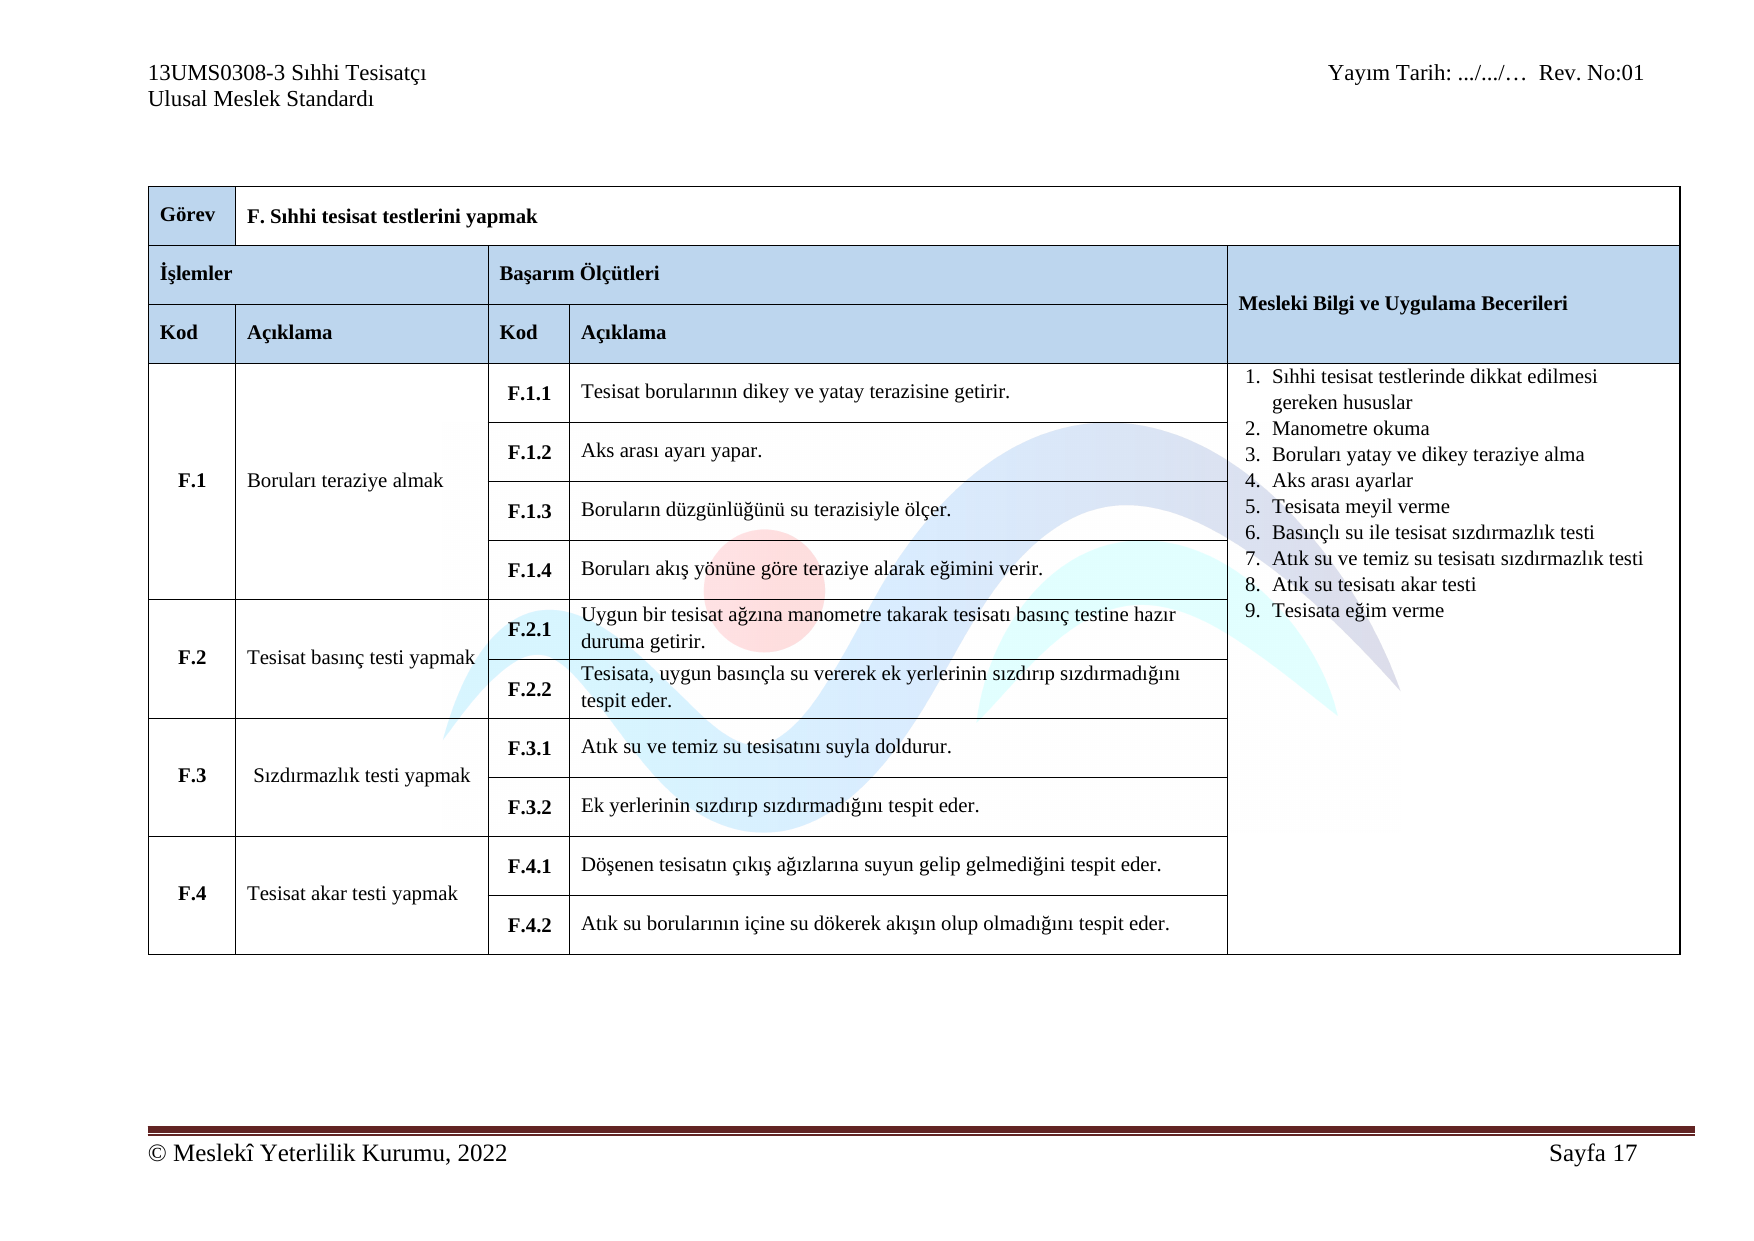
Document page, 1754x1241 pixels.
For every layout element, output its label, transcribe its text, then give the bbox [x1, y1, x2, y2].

table_cell Tesisat borularının dikey ve yatay terazisine getirir. [570, 364, 1227, 422]
table_cell Açıklama [570, 305, 1227, 363]
table_cell Tesisat akar testi yapmak [236, 837, 488, 954]
table_cell F.3.1 [489, 719, 569, 777]
table_cell Atık su ve temiz su tesisatını suyla doldurur. [570, 719, 1227, 777]
table_cell F.2.1 [489, 600, 569, 658]
table_cell Aks arası ayarı yapar. [570, 423, 1227, 481]
table_cell Sızdırmazlık testi yapmak [236, 719, 488, 836]
table_cell F.4 [149, 837, 235, 954]
table_cell F.4.2 [489, 896, 569, 954]
table_cell F.2.2 [489, 660, 569, 717]
table_cell Döşenen tesisatın çıkış ağızlarına suyun gelip gelmediğini tespit eder. [570, 837, 1227, 895]
table_cell Ek yerlerinin sızdırıp sızdırmadığını tespit eder. [570, 778, 1227, 836]
table_cell Boruları teraziye almak [236, 364, 488, 599]
table_cell F.3 [149, 719, 235, 836]
table_header F. Sıhhi tesisat testlerini yapmak [236, 187, 1679, 245]
table_cell F.2 [149, 600, 235, 717]
table_cell Kod [489, 305, 569, 363]
table_cell Tesisata, uygun basınçla su vererek ek yerlerinin sızdırıp sızdırmadığını tespit eder. [570, 660, 1227, 717]
table_cell F.4.1 [489, 837, 569, 895]
table_cell F.1.3 [489, 482, 569, 540]
table_cell Açıklama [236, 305, 488, 363]
table_cell Sıhhi tesisat testlerinde dikkat edilmesi gereken hususlar Manometre okuma Boruları yatay ve dikey teraziye alma Aks arası ayarlar Tesisata meyil verme Basınçlı su ile tesisat sızdırmazlık testi Atık su ve temiz su tesisatı sızdırmazlık testi Atık su tesisatı akar testi Tesisata eğim verme [1228, 364, 1679, 954]
table_cell Boruların düzgünlüğünü su terazisiyle ölçer. [570, 482, 1227, 540]
table_cell Kod [149, 305, 235, 363]
table_cell Mesleki Bilgi ve Uygulama Becerileri [1228, 246, 1679, 363]
table_cell F.3.2 [489, 778, 569, 836]
table_cell Uygun bir tesisat ağzına manometre takarak tesisatı basınç testine hazır duruma getirir. [570, 600, 1227, 658]
table_cell F.1 [149, 364, 235, 599]
table_cell Başarım Ölçütleri [489, 246, 1227, 304]
table_cell F.1.4 [489, 541, 569, 599]
table_cell F.1.1 [489, 364, 569, 422]
table_cell Boruları akış yönüne göre teraziye alarak eğimini verir. [570, 541, 1227, 599]
table_cell İşlemler [149, 246, 488, 304]
table_cell Atık su borularının içine su dökerek akışın olup olmadığını tespit eder. [570, 896, 1227, 954]
table_cell F.1.2 [489, 423, 569, 481]
table_cell Tesisat basınç testi yapmak [236, 600, 488, 717]
table_header Görev [149, 187, 235, 245]
